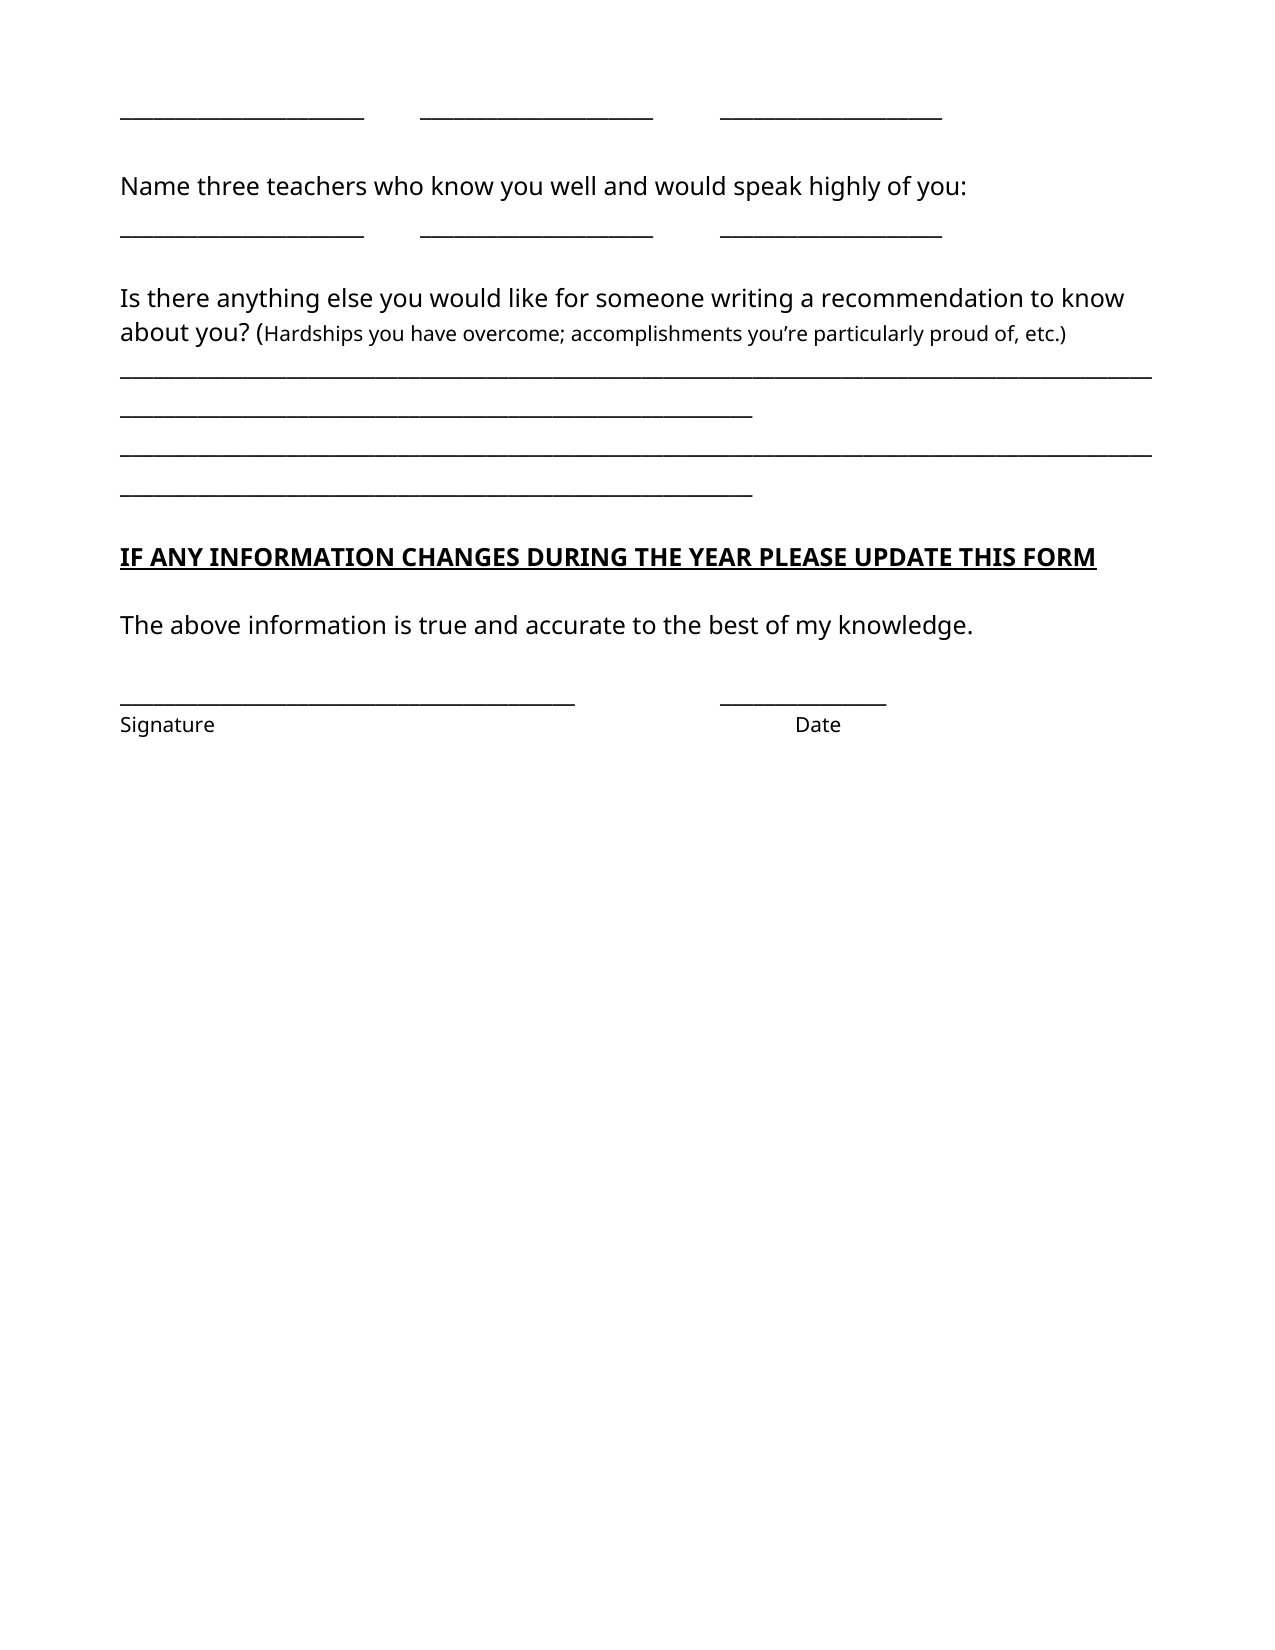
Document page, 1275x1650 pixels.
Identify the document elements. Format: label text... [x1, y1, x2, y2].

text The above information is true and accurate to the best of my knowledge. [120, 608, 1155, 642]
text IF ANY INFORMATION CHANGES DURING THE YEAR PLEASE UPDATE THIS FORM [120, 539, 1155, 574]
text Name three teachers who know you well and would speak highly of you: [120, 168, 1155, 202]
text ______________________ _____________________ ____________________ [120, 207, 1155, 242]
text ______________________________________________________________________________________________________________________________________________________ [120, 427, 1155, 500]
text _________________________________________ _______________ [120, 676, 1155, 710]
text Signature Date [120, 710, 1155, 738]
text Is there anything else you would like for someone writing a recommendation to know about you? (Hardships you have overcome; accomplishments you’re particularly proud of, etc.) [120, 281, 1155, 349]
text ______________________ _____________________ ____________________ [120, 90, 1155, 124]
text ______________________________________________________________________________________________________________________________________________________ [120, 349, 1155, 422]
